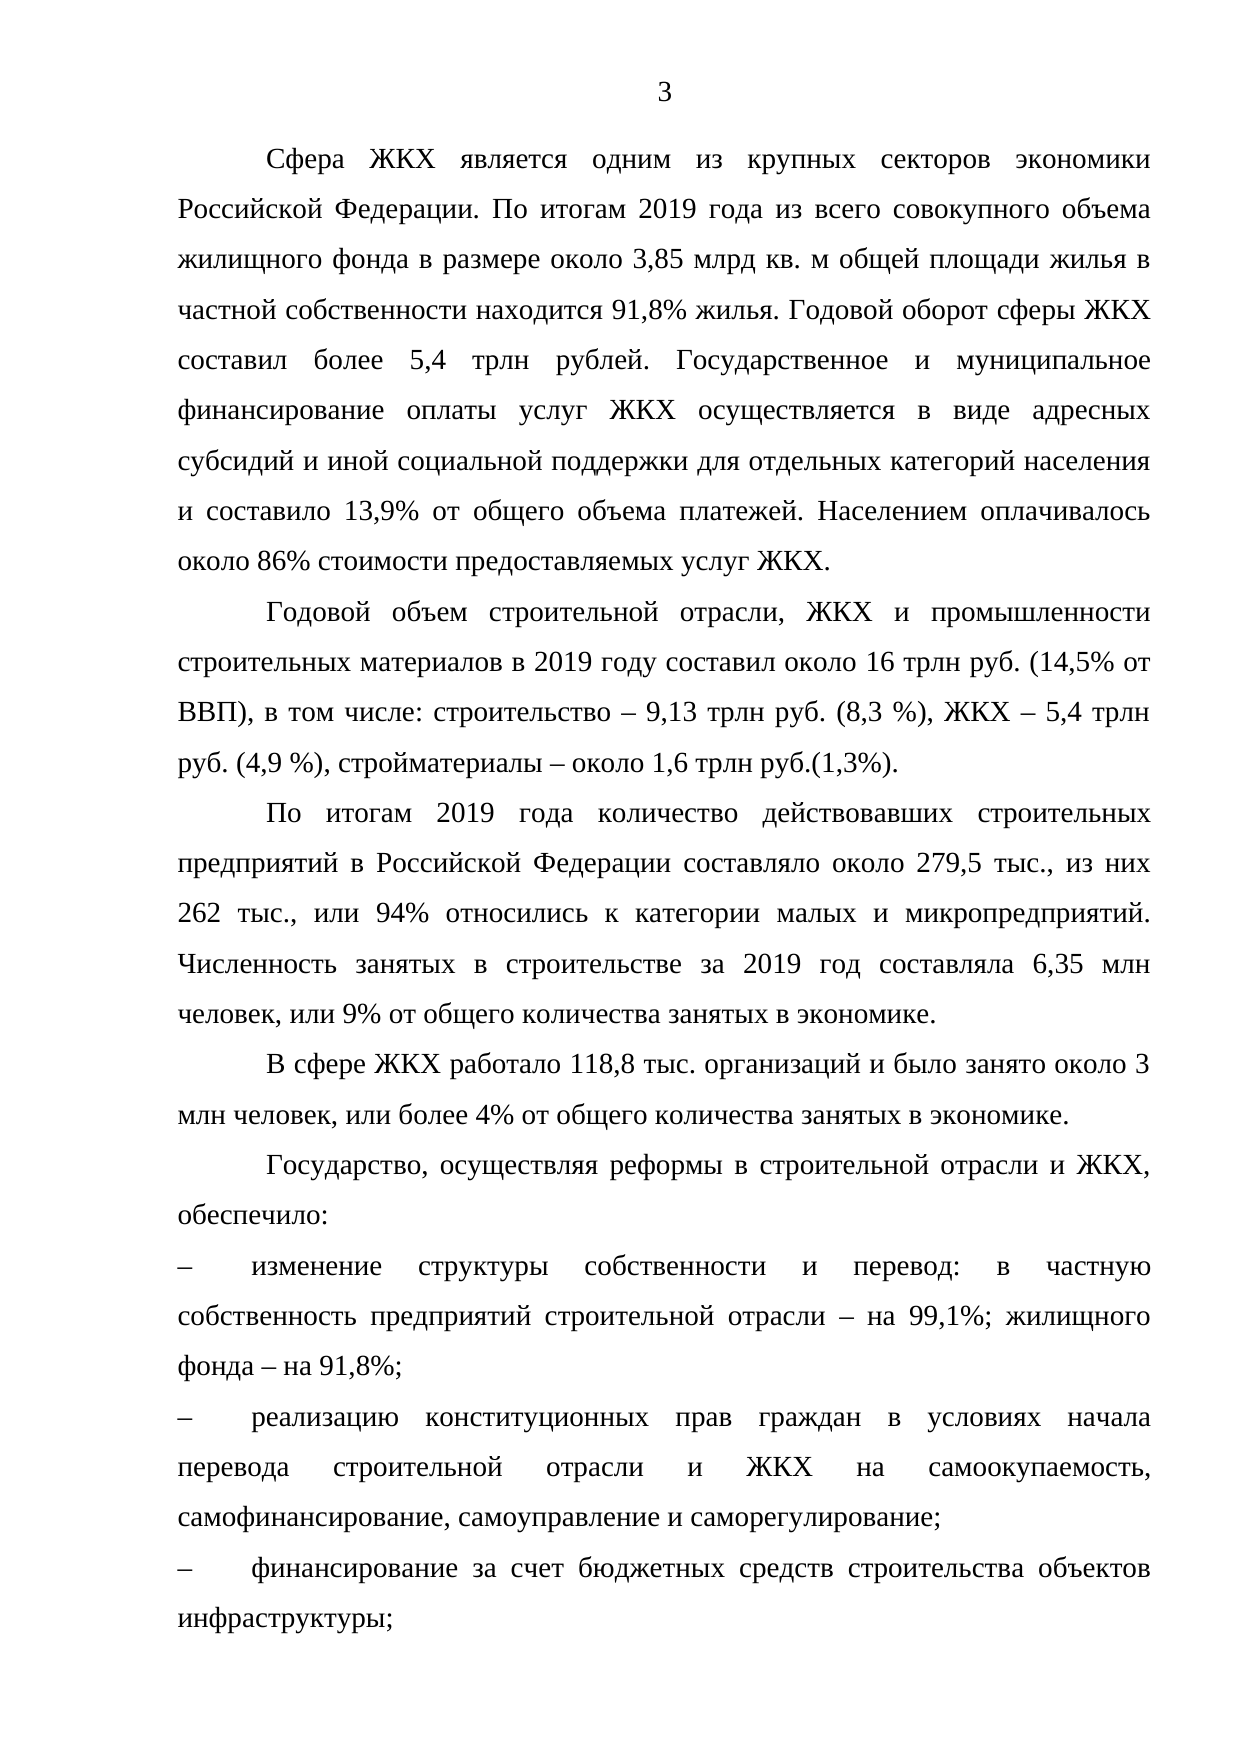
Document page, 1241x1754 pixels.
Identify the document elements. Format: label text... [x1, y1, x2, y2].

text Государство, осуществляя реформы в строительной отрасли и ЖКХ, обеспечило: [177, 1147, 1152, 1231]
text Годовой объем строительной отрасли, ЖКХ и промышленности строительных материалов в 2019 году составил около 16 трлн руб. (14,5% от ВВП), в том числе: строительство – 9,13 трлн руб. (8,3 %), ЖКХ – 5,4 трлн руб. (4,9 %), стройматериалы – около 1,6 трлн руб.(1,3%). [177, 594, 1152, 778]
text – реализацию конституционных прав граждан в условиях начала перевода строительной отрасли и ЖКХ на самоокупаемость, самофинансирование, самоуправление и саморегулирование; [177, 1399, 1152, 1533]
text Сфера ЖКХ является одним из крупных секторов экономики Российской Федерации. По итогам 2019 года из всего совокупного объема жилищного фонда в размере около 3,85 млрд кв. м общей площади жилья в частной собственности находится 91,8% жилья. Годовой оборот сферы ЖКХ составил более 5,4 трлн рублей. Государственное и муниципальное финансирование оплаты услуг ЖКХ осуществляется в виде адресных субсидий и иной социальной поддержки для отдельных категорий населения и составило 13,9% от общего объема платежей. Населением оплачивалось около 86% стоимости предоставляемых услуг ЖКХ. [177, 141, 1152, 577]
text По итогам 2019 года количество действовавших строительных предприятий в Российской Федерации составляло около 279,5 тыс., из них 262 тыс., или 94% относились к категории малых и микропредприятий. Численность занятых в строительстве за 2019 год составляла 6,35 млн человек, или 9% от общего количества занятых в экономике. [177, 795, 1152, 1030]
text В сфере ЖКХ работало 118,8 тыс. организаций и было занято около 3 млн человек, или более 4% от общего количества занятых в экономике. [177, 1047, 1152, 1130]
text – финансирование за счет бюджетных средств строительства объектов инфраструктуры; [177, 1550, 1152, 1633]
text – изменение структуры собственности и перевод: в частную собственность предприятий строительной отрасли – на 99,1%; жилищного фонда – на 91,8%; [177, 1248, 1152, 1382]
